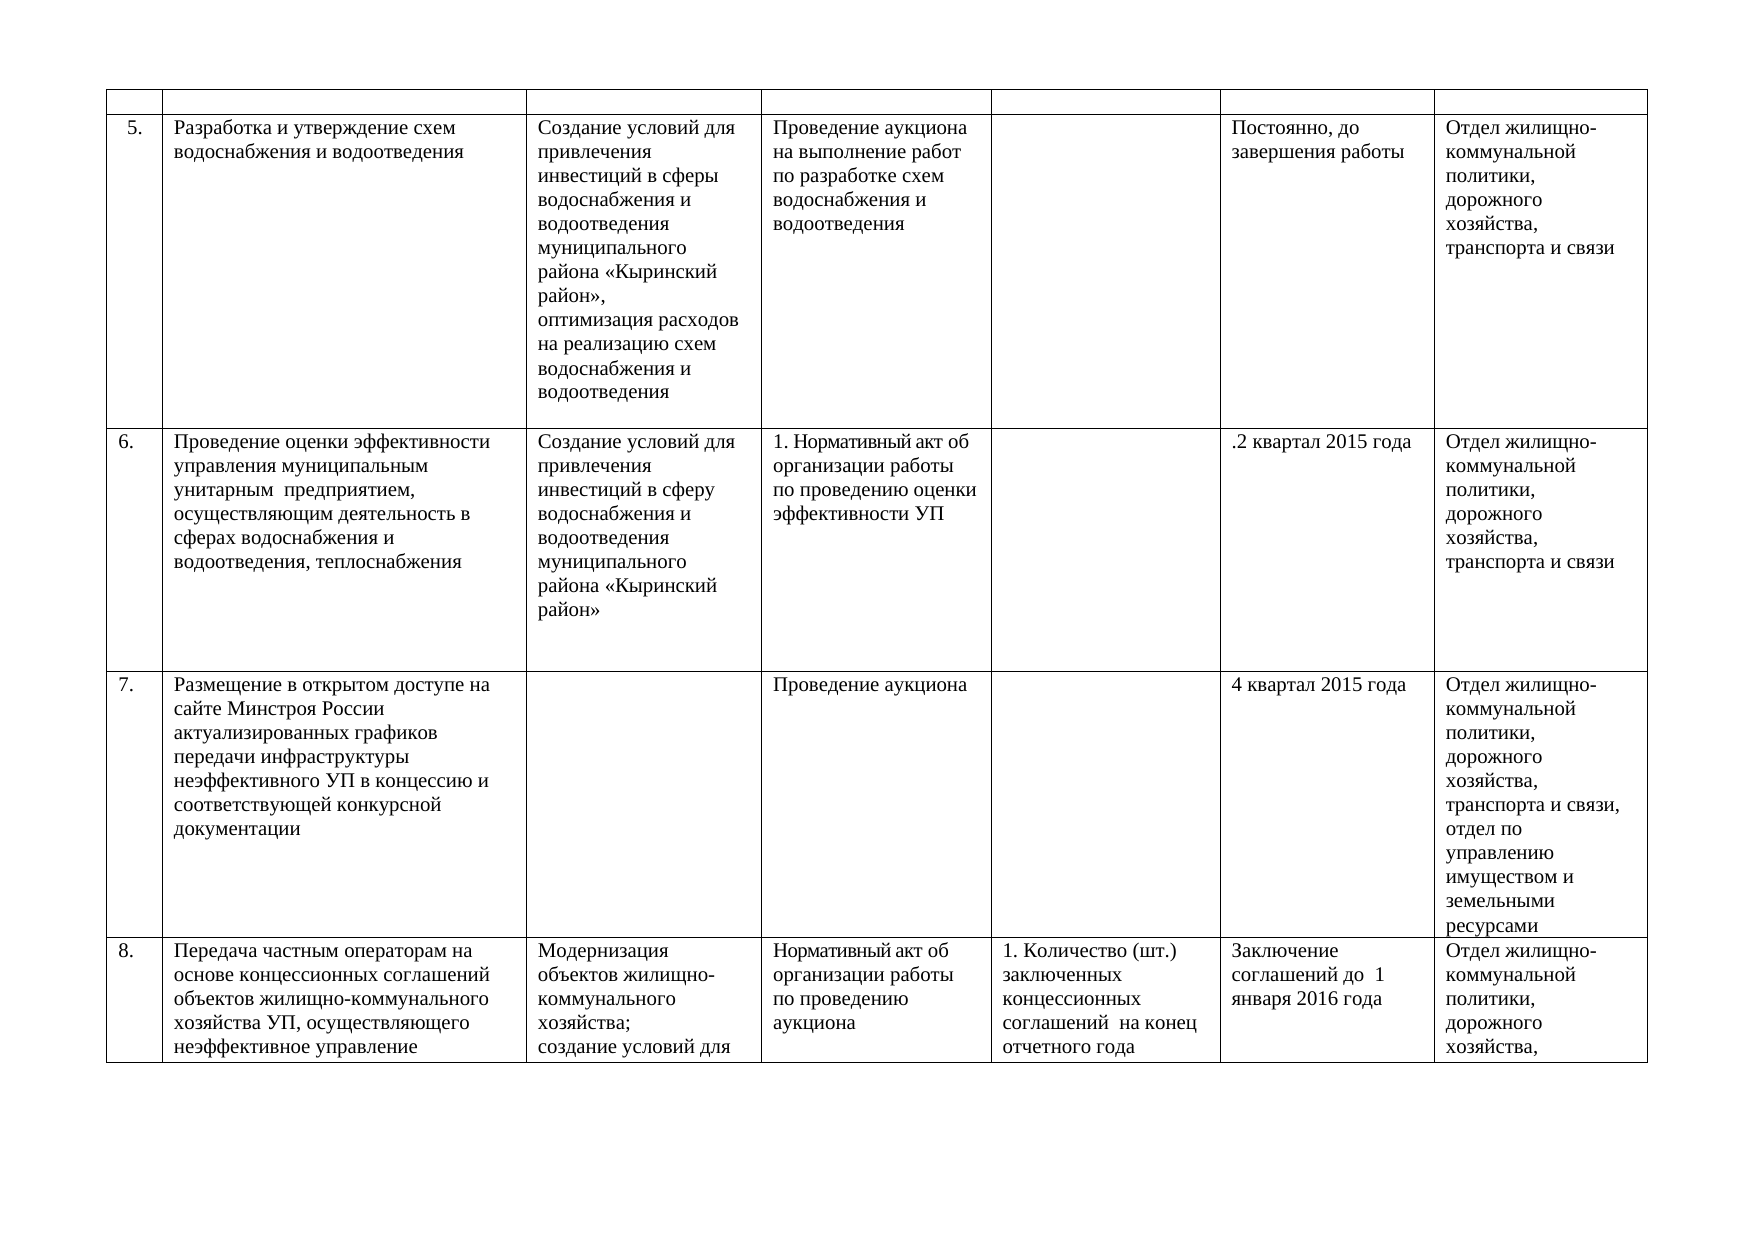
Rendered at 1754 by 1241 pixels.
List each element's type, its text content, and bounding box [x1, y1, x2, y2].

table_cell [1435, 938, 1647, 1062]
table_cell 6. [107, 429, 162, 671]
table_cell Отдел жилищно-коммунальной политики, дорожного хозяйства, транспорта и связи [1435, 115, 1647, 428]
table_cell 5. [107, 115, 162, 428]
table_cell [992, 938, 1220, 1062]
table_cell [1221, 90, 1434, 114]
table_cell Отдел жилищно-коммунальной политики, дорожного хозяйства, транспорта и связи, отдел по управлению имуществом и земельными ресурсами [1435, 672, 1647, 937]
table_cell [992, 115, 1220, 428]
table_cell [1221, 938, 1434, 1062]
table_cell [527, 938, 761, 1062]
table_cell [1435, 90, 1647, 114]
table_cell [163, 938, 526, 1062]
table_cell Проведение аукциона [762, 672, 991, 937]
table_cell 1. Нормативный акт об организации работы по проведению оценки эффективности УП [762, 429, 991, 671]
table_cell .2 квартал 2015 года [1221, 429, 1434, 671]
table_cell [992, 90, 1220, 114]
table_cell [992, 672, 1220, 937]
table_cell Размещение в открытом доступе на сайте Минстроя России актуализированных графиков передачи инфраструктуры неэффективного УП в концессию и соответствующей конкурсной документации [163, 672, 526, 937]
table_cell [527, 90, 761, 114]
table_cell Разработка и утверждение схем водоснабжения и водоотведения [163, 115, 526, 428]
table_cell 8. [107, 938, 162, 1062]
table_cell 4. [107, 90, 162, 114]
table_cell [527, 672, 761, 937]
table_cell Создание условий для привлечения инвестиций в сферу водоснабжения и водоотведения муниципального района «Кыринский район» [527, 429, 761, 671]
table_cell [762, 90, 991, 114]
table_cell 7. [107, 672, 162, 937]
table_cell Проведение оценки эффективности управления муниципальным унитарным предприятием, осуществляющим деятельность в сферах водоснабжения и водоотведения, теплоснабжения [163, 429, 526, 671]
table_cell Отдел жилищно-коммунальной политики, дорожного хозяйства, транспорта и связи [1435, 429, 1647, 671]
table_cell Создание условий для привлечения инвестиций в сферы водоснабжения и водоотведения муниципального района «Кыринский район», оптимизация расходов на реализацию схем водоснабжения и водоотведения [527, 115, 761, 428]
table_cell Постоянно, до завершения работы [1221, 115, 1434, 428]
table_cell 4 квартал 2015 года [1221, 672, 1434, 937]
table_cell [992, 429, 1220, 671]
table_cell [762, 938, 991, 1062]
table_cell Проведение аукциона на выполнение работ по разработке схем водоснабжения и водоотведения [762, 115, 991, 428]
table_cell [163, 90, 526, 114]
